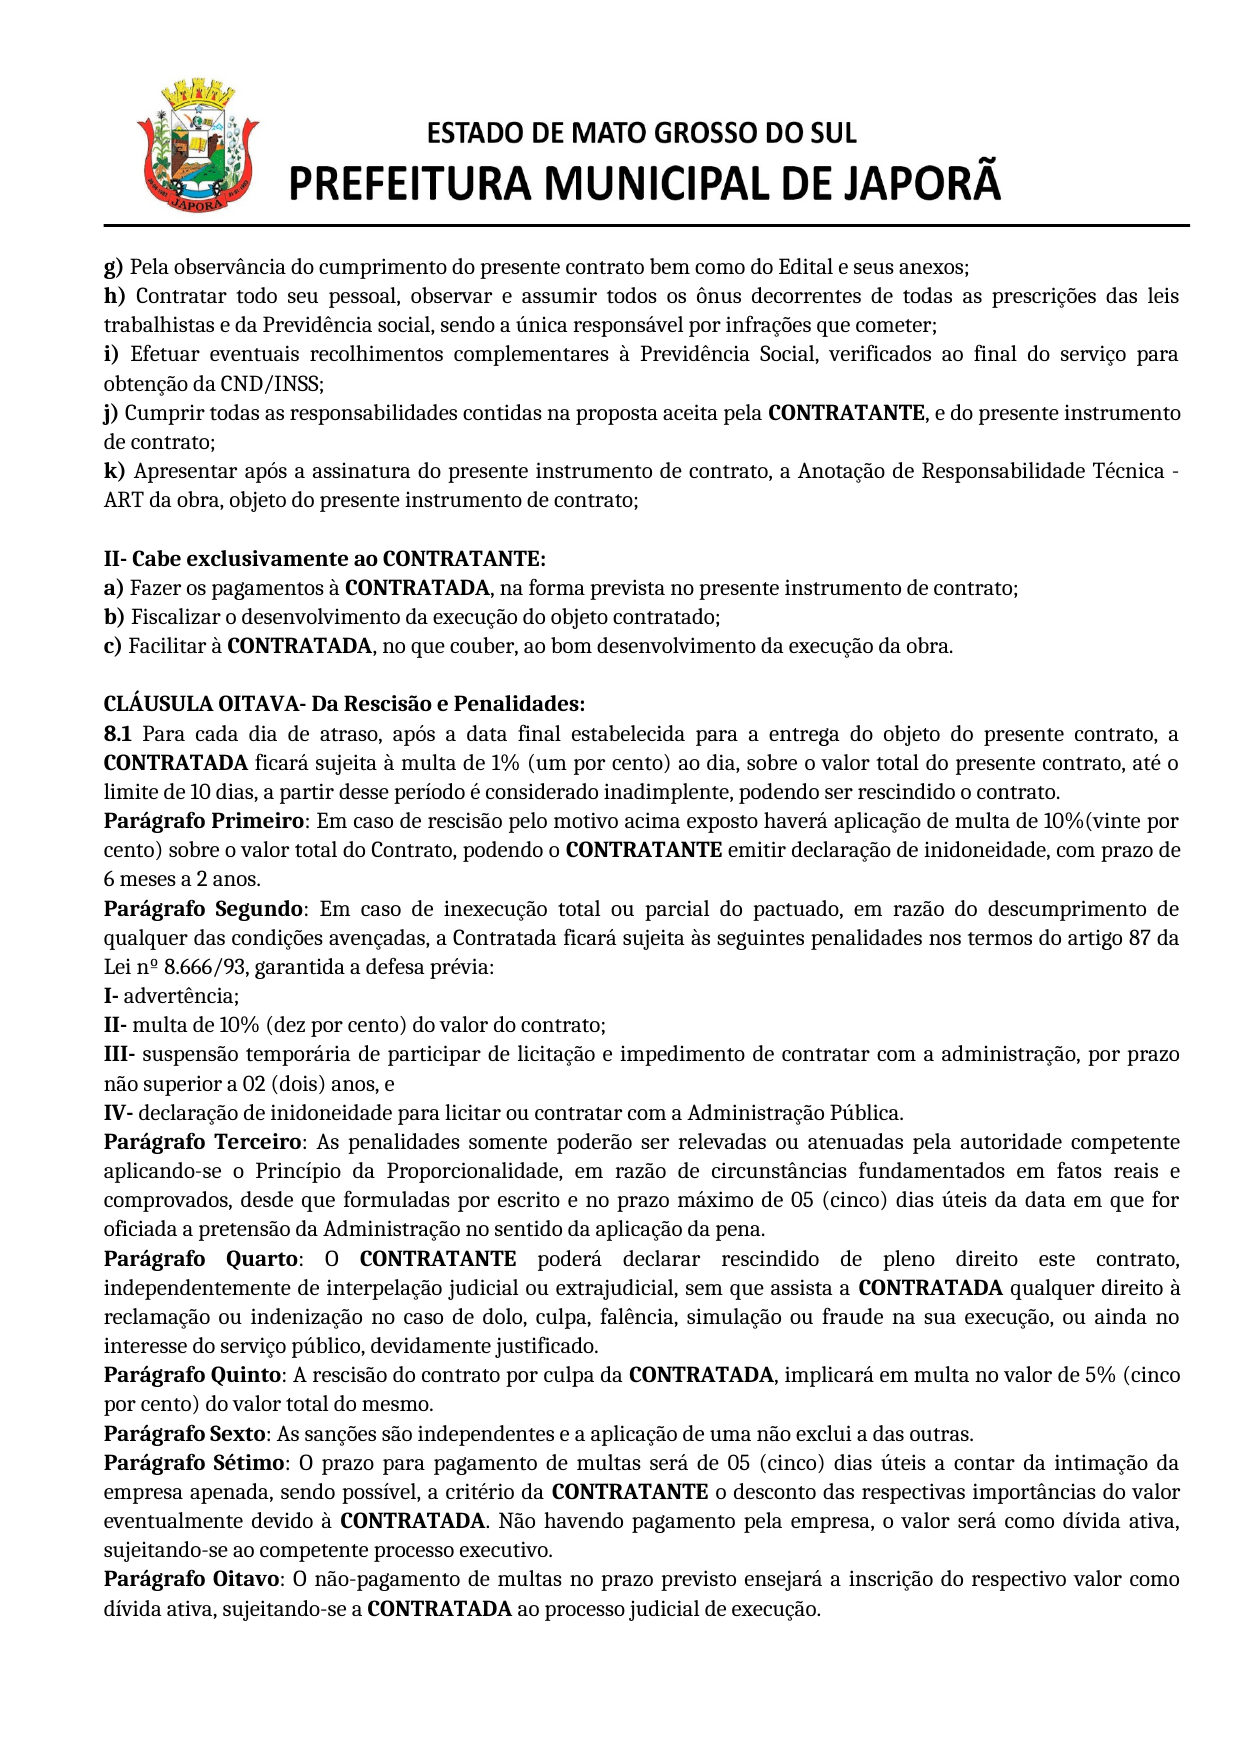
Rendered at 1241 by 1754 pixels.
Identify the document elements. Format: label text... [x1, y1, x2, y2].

text II- multa de 10% (dez por cento) do valor do contrato; [103, 1009, 1181, 1038]
text Parágrafo Primeiro: Em caso de rescisão pelo motivo acima exposto haverá aplicação de multa de 10%(vinte por cento) sobre o valor total do Contrato, podendo o CONTRATANTE emitir declaração de inidoneidade, com prazo de 6 meses a 2 anos. [103, 805, 1181, 893]
text Parágrafo Quinto: A rescisão do contrato por culpa da CONTRATADA, implicará em multa no valor de 5% (cinco por cento) do valor total do mesmo. [103, 1359, 1181, 1418]
text 8.1 Para cada dia de atraso, após a data final estabelecida para a entrega do objeto do presente contrato, a CONTRATADA ficará sujeita à multa de 1% (um por cento) ao dia, sobre o valor total do presente contrato, até o limite de 10 dias, a partir desse período é considerado inadimplente, podendo ser rescindido o contrato. [103, 718, 1181, 805]
picture [103, 75, 1191, 227]
text g) Pela observância do cumprimento do presente contrato bem como do Edital e seus anexos; [103, 251, 1181, 280]
text a) Fazer os pagamentos à CONTRATADA, na forma prevista no presente instrumento de contrato; [103, 572, 1181, 601]
text Parágrafo Segundo: Em caso de inexecução total ou parcial do pactuado, em razão do descumprimento de qualquer das condições avençadas, a Contratada ficará sujeita às seguintes penalidades nos termos do artigo 87 da Lei nº 8.666/93, garantida a defesa prévia: [103, 893, 1181, 980]
text II- Cabe exclusivamente ao CONTRATANTE: [103, 543, 1181, 572]
text I- advertência; [103, 980, 1181, 1009]
text Parágrafo Terceiro: As penalidades somente poderão ser relevadas ou atenuadas pela autoridade competente aplicando-se o Princípio da Proporcionalidade, em razão de circunstâncias fundamentados em fatos reais e comprovados, desde que formuladas por escrito e no prazo máximo de 05 (cinco) dias úteis da data em que for oficiada a pretensão da Administração no sentido da aplicação da pena. [103, 1126, 1181, 1243]
text i) Efetuar eventuais recolhimentos complementares à Previdência Social, verificados ao final do serviço para obtenção da CND/INSS; [103, 338, 1181, 397]
text III- suspensão temporária de participar de licitação e impedimento de contratar com a administração, por prazo não superior a 02 (dois) anos, e [103, 1038, 1181, 1097]
text Parágrafo Oitavo: O não-pagamento de multas no prazo previsto ensejará a inscrição do respectivo valor como dívida ativa, sujeitando-se a CONTRATADA ao processo judicial de execução. [103, 1563, 1181, 1622]
text Parágrafo Sétimo: O prazo para pagamento de multas será de 05 (cinco) dias úteis a contar da intimação da empresa apenada, sendo possível, a critério da CONTRATANTE o desconto das respectivas importâncias do valor eventualmente devido à CONTRATADA. Não havendo pagamento pela empresa, o valor será como dívida ativa, sujeitando-se ao competente processo executivo. [103, 1447, 1181, 1563]
text CLÁUSULA OITAVA- Da Rescisão e Penalidades: [103, 688, 1181, 718]
text j) Cumprir todas as responsabilidades contidas na proposta aceita pela CONTRATANTE, e do presente instrumento de contrato; [103, 397, 1181, 455]
text Parágrafo Sexto: As sanções são independentes e a aplicação de uma não exclui a das outras. [103, 1418, 1181, 1447]
text Parágrafo Quarto: O CONTRATANTE poderá declarar rescindido de pleno direito este contrato, independentemente de interpelação judicial ou extrajudicial, sem que assista a CONTRATADA qualquer direito à reclamação ou indenização no caso de dolo, culpa, falência, simulação ou fraude na sua execução, ou ainda no interesse do serviço público, devidamente justificado. [103, 1243, 1181, 1359]
text c) Facilitar à CONTRATADA, no que couber, ao bom desenvolvimento da execução da obra. [103, 630, 1181, 659]
text b) Fiscalizar o desenvolvimento da execução do objeto contratado; [103, 601, 1181, 630]
text IV- declaração de inidoneidade para licitar ou contratar com a Administração Pública. [103, 1097, 1181, 1126]
text k) Apresentar após a assinatura do presente instrumento de contrato, a Anotação de Responsabilidade Técnica - ART da obra, objeto do presente instrumento de contrato; [103, 455, 1181, 513]
text h) Contratar todo seu pessoal, observar e assumir todos os ônus decorrentes de todas as prescrições das leis trabalhistas e da Previdência social, sendo a única responsável por infrações que cometer; [103, 280, 1181, 338]
